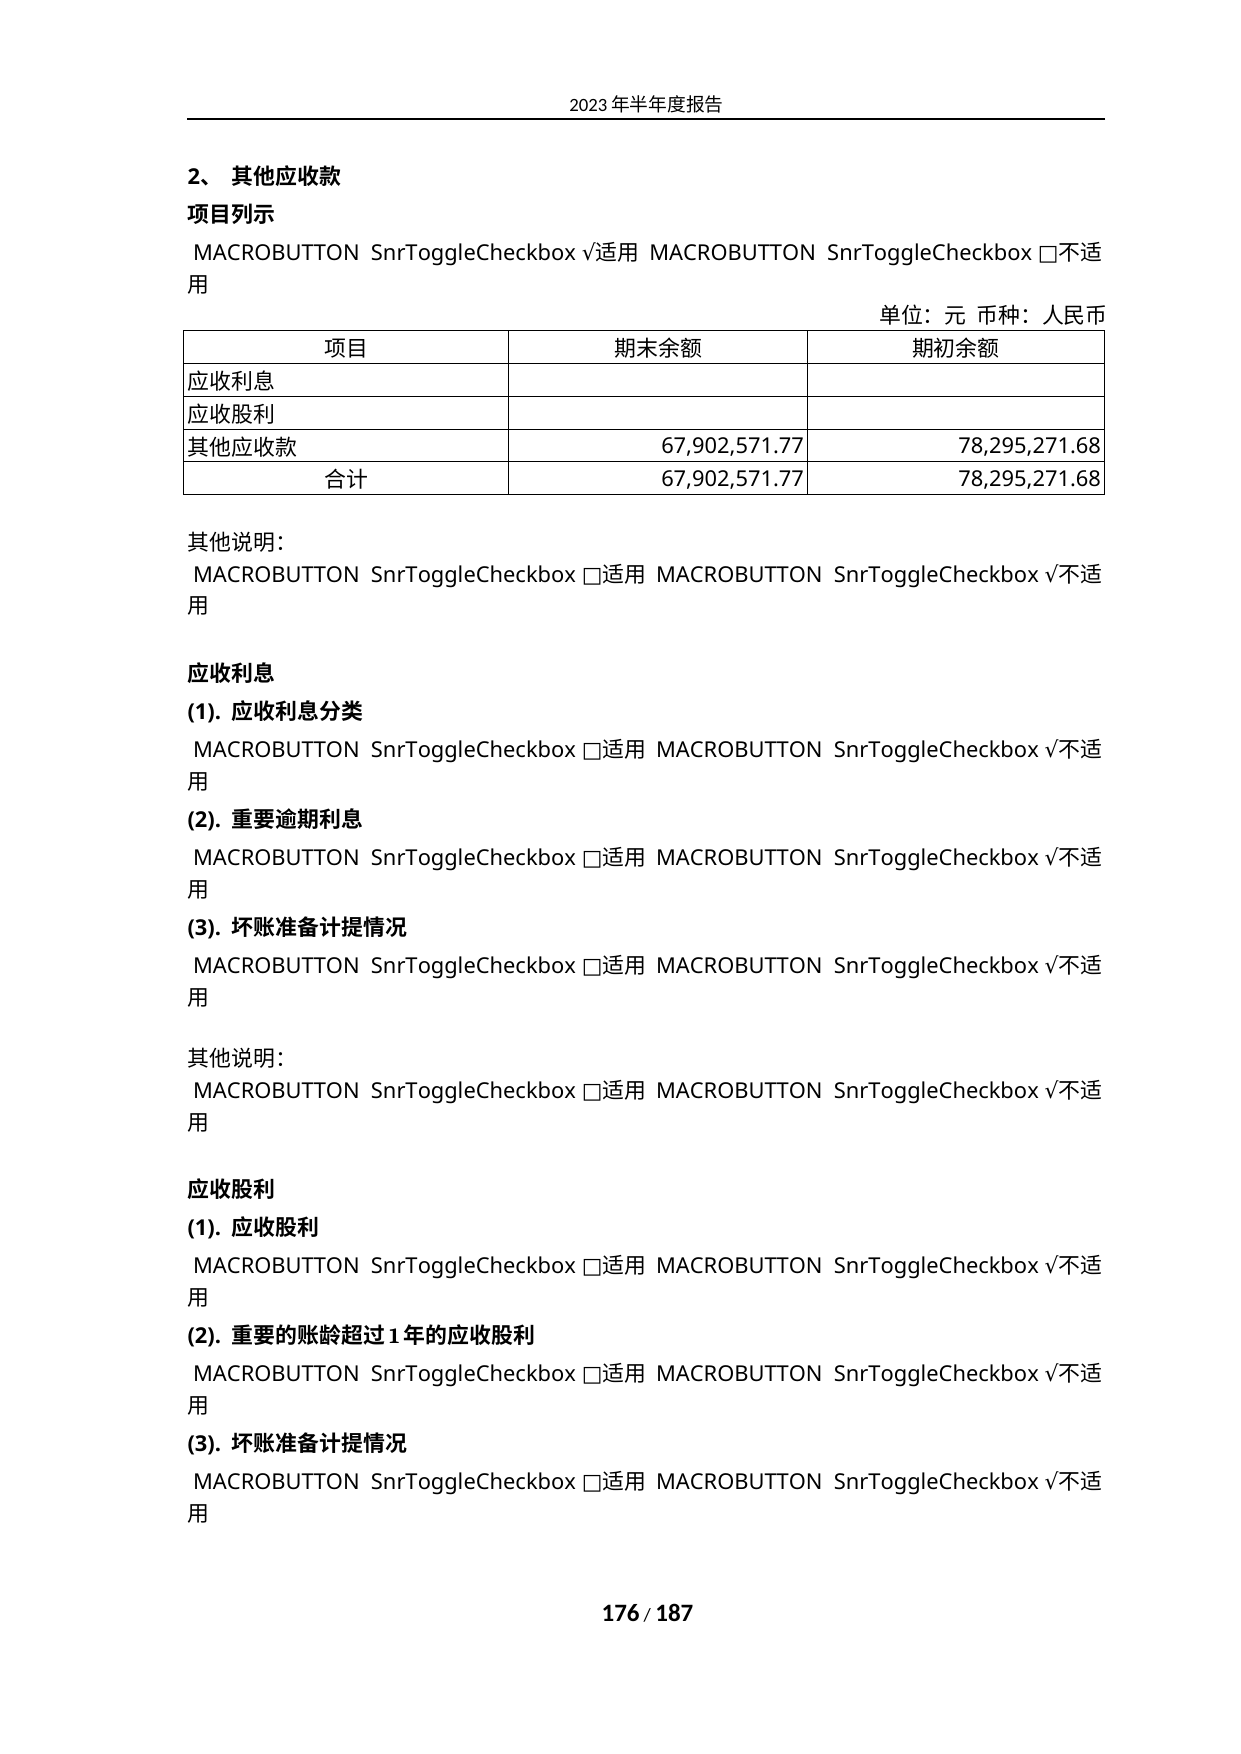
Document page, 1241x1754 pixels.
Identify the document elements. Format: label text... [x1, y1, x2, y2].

subtitle 其他应收款 [187, 159, 1107, 191]
subtitle 应收股利 [187, 1172, 1107, 1204]
subtitle 应收利息 [187, 656, 1107, 688]
